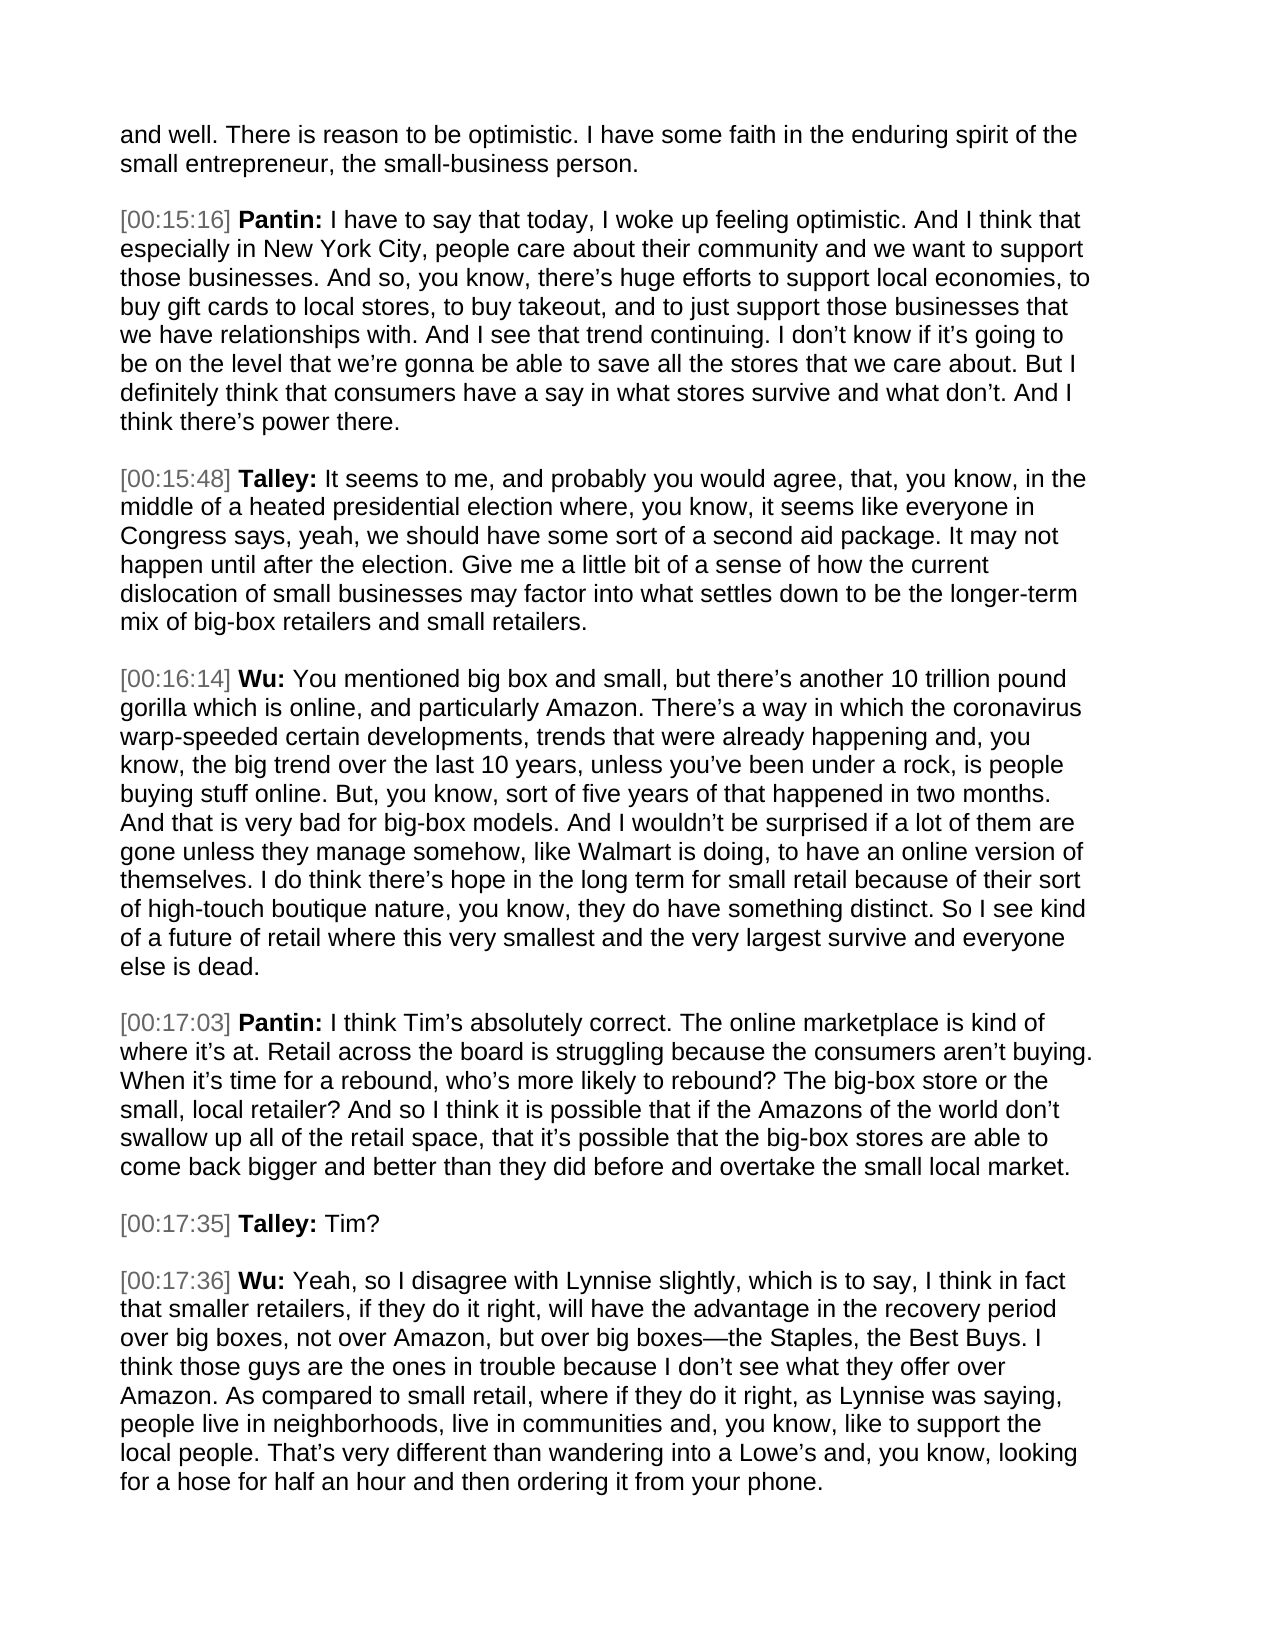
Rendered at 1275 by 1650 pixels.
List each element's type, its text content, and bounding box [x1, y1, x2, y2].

text [00:16:14] Wu: You mentioned big box and small, but there’s another 10 trillion pound gorilla which is online, and particularly Amazon. There’s a way in which the coronavirus warp-speeded certain developments, trends that were already happening and, you know, the big trend over the last 10 years, unless you’ve been under a rock, is people buying stuff online. But, you know, sort of five years of that happened in two months. And that is very bad for big-box models. And I wouldn’t be surprised if a lot of them are gone unless they manage somehow, like Walmart is doing, to have an online version of themselves. I do think there’s hope in the long term for small retail because of their sort of high-touch boutique nature, you know, they do have something distinct. So I see kind of a future of retail where this very smallest and the very largest survive and everyone else is dead. [120, 664, 1095, 980]
text [00:17:03] Pantin: I think Tim’s absolutely correct. The online marketplace is kind of where it’s at. Retail across the board is struggling because the consumers aren’t buying. When it’s time for a rebound, who’s more likely to rebound? The big-box store or the small, local retailer? And so I think it is possible that if the Amazons of the world don’t swallow up all of the retail space, that it’s possible that the big-box stores are able to come back bigger and better than they did before and overtake the small local market. [120, 1008, 1095, 1181]
text [00:15:48] Talley: It seems to me, and probably you would agree, that, you know, in the middle of a heated presidential election where, you know, it seems like everyone in Congress says, yeah, we should have some sort of a second aid package. It may not happen until after the election. Give me a little bit of a sense of how the current dislocation of small businesses may factor into what settles down to be the longer-term mix of big-box retailers and small retailers. [120, 463, 1095, 636]
text [00:17:36] Wu: Yeah, so I disagree with Lynnise slightly, which is to say, I think in fact that smaller retailers, if they do it right, will have the advantage in the recovery period over big boxes, not over Amazon, but over big boxes—the Staples, the Best Buys. I think those guys are the ones in trouble because I don’t see what they offer over Amazon. As compared to small retail, where if they do it right, as Lynnise was saying, people live in neighborhoods, live in communities and, you know, like to support the local people. That’s very different than wandering into a Lowe’s and, you know, looking for a hose for half an hour and then ordering it from your phone. [120, 1266, 1095, 1496]
text [00:15:16] Pantin: I have to say that today, I woke up feeling optimistic. And I think that especially in New York City, people care about their community and we want to support those businesses. And so, you know, there’s huge efforts to support local economies, to buy gift cards to local stores, to buy takeout, and to just support those businesses that we have relationships with. And I see that trend continuing. I don’t know if it’s going to be on the level that we’re gonna be able to save all the stores that we care about. But I definitely think that consumers have a say in what stores survive and what don’t. And I think there’s power there. [120, 206, 1095, 436]
text [00:17:35] Talley: Tim? [120, 1209, 1095, 1238]
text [120, 120, 1095, 177]
